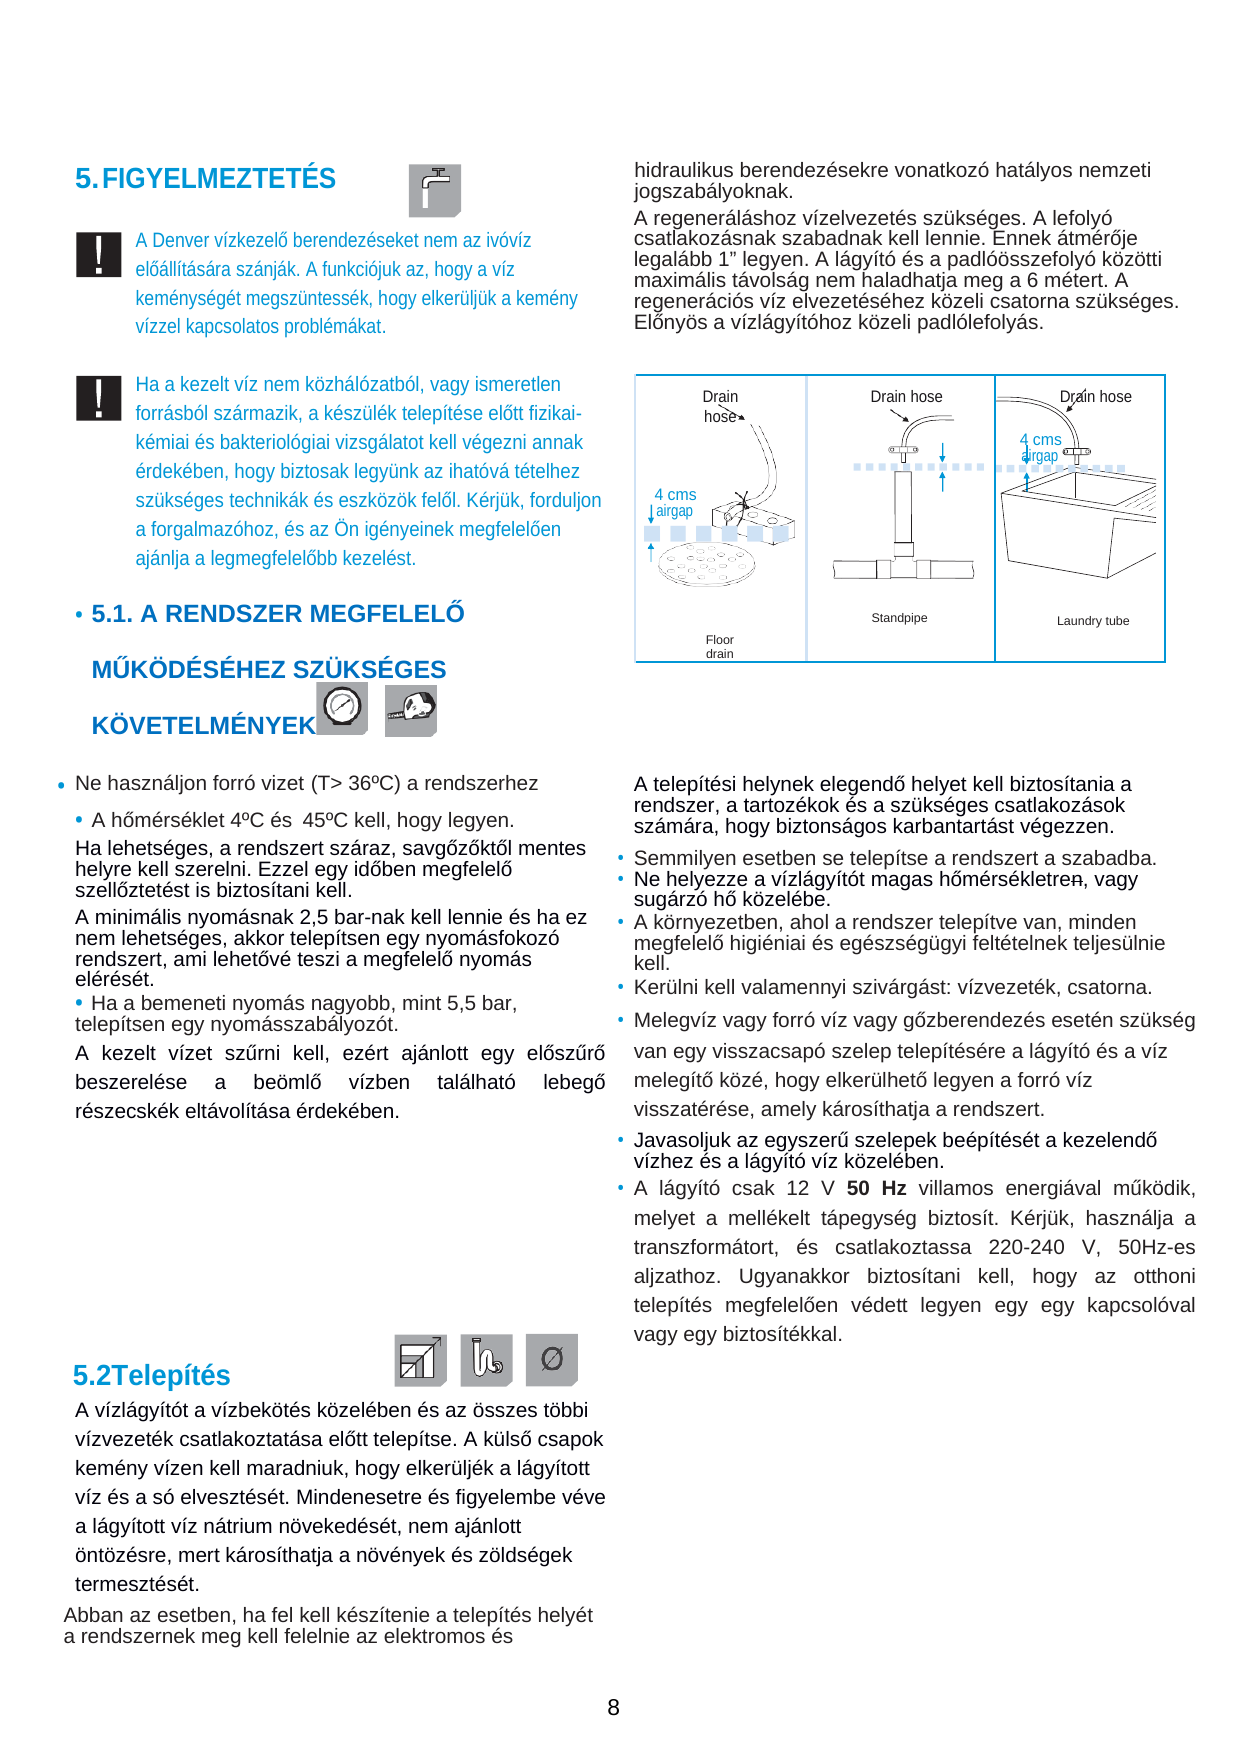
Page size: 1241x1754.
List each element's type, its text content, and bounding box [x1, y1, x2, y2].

text Abban az esetben, ha fel kell készítenie a telepítés helyét a rendszernek meg kell felelnie az elektromos és hidraulikus berendezésekre vonatkozó hatályos nemzeti jogszabályoknak. [63, 1606, 606, 1647]
list Javasoljuk az egyszerű szelepek beépítését a kezelendő vízhez és a lágyító víz közelében. [617, 1131, 1196, 1173]
subtitle FIGYELMEZTETÉS [75, 161, 606, 195]
picture [890, 409, 909, 422]
text A regeneráláshoz vízelvezetés szükséges. A lefolyó csatlakozásnak szabadnak kell lennie. Ennek átmérője legalább 1” legyen. A lágyító és a padlóösszefolyó közötti maximális távolság nem haladhatja meg a 6 métert. A regenerációs víz elvezetéséhez közeli csatorna szükséges. Előnyös a vízlágyítóhoz közeli padlólefolyás. [633, 208, 1196, 334]
list Kerülni kell valamennyi szivárgást: vízvezeték, csatorna. [617, 976, 1196, 1000]
list Semmilyen esetben se telepítse a rendszert a szabadba. [617, 838, 1196, 872]
text A vízlágyítót a vízbekötés közelében és az összes többi vízvezeték csatlakoztatása előtt telepítse. A külső csapok kemény vízen kell maradniuk, hogy elkerüljék a lágyított víz és a só elvesztését. Mindenesetre és figyelembe véve a lágyított víz nátrium növekedését, nem ajánlott öntözésre, mert károsíthatja a növények és zöldségek termesztését. [75, 1398, 608, 1595]
list Ne használjon forró vizet (T> 36ºC) a rendszerhez [57, 748, 606, 804]
list 5.1. A RENDSZER MEGFELELŐ MŰKÖDÉSÉHEZ SZÜKSÉGES KÖVETELMÉNYEK [75, 577, 606, 746]
text A telepítési helynek elegendő helyet kell biztosítania a rendszer, a tartozékok és a szükséges csatlakozások számára, hogy biztonságos karbantartást végezzen. [633, 775, 1196, 838]
text A minimális nyomásnak 2,5 bar-nak kell lennie és ha ez nem lehetséges, akkor telepítsen egy nyomásfokozó rendszert, ami lehetővé teszi a megfelelő nyomás elérését. [75, 907, 606, 991]
picture [541, 1346, 563, 1371]
table_header Drain hose 4 cms airgap Floor drain [636, 376, 805, 661]
subtitle 5.2Telepítés [73, 1358, 606, 1392]
text A kezelt vízet szűrni kell, ezért ajánlott egy előszűrő beszerelése a beömlő vízben található lebegő részecskék eltávolítása érdekében. [75, 1041, 606, 1123]
picture [876, 542, 931, 579]
table_header Drain hose Standpipe [808, 376, 994, 661]
text A Denver vízkezelő berendezéseket nem az ivóvíz előállítására szánják. A funkciójuk az, hogy a víz keménységét megszüntessék, hogy elkerüljük a kemény vízzel kapcsolatos problémákat. [135, 227, 608, 338]
table_header Drain hose 4 cms airgap Laundry tube [996, 376, 1164, 661]
list Melegvíz vagy forró víz vagy gőzberendezés esetén szükség van egy visszacsapó szelep telepítésére a lágyító és a víz melegítő közé, hogy elkerülhető legyen a forró víz visszatérése, amely károsíthatja a rendszert. [617, 1005, 1196, 1121]
list A környezetben, ahol a rendszer telepítve van, minden megfelelő higiéniai és egészségügyi feltételnek teljesülnie kell. [617, 910, 1196, 975]
picture [472, 1338, 503, 1377]
text Ha lehetséges, a rendszert száraz, savgőzőktől mentes helyre kell szerelni. Ezzel egy időben megfelelő szellőztetést is biztosítani kell. [75, 839, 606, 902]
picture [316, 682, 368, 735]
list Ne helyezze a vízlágyítót magas hőmérsékletren, vagy sugárzó hő közelébe. [617, 872, 1196, 910]
picture [400, 1337, 441, 1378]
list Ha a bemeneti nyomás nagyobb, mint 5,5 bar, telepítsen egy nyomásszabályozót. [75, 991, 606, 1036]
picture [422, 168, 450, 208]
list A hőmérséklet 4ºC és 45ºC kell, hogy legyen. [75, 804, 606, 834]
text Ha a kezelt víz nem közhálózatból, vagy ismeretlen forrásból származik, a készülék telepítése előtt fizikai-kémiai és bakteriológiai vizsgálatot kell végezni annak érdekében, hogy biztosak legyünk az ihatóvá tételhez szükséges technikák és eszközök felől. Kérjük, forduljon a forgalmazóhoz, és az Ön igényeinek megfelelően ajánlja a legmegfelelőbb kezelést. [135, 372, 608, 570]
text Abban az esetben, ha fel kell készítenie a telepítés helyét a rendszernek meg kell felelnie az elektromos és hidraulikus berendezésekre vonatkozó hatályos nemzeti jogszabályoknak. [634, 161, 1196, 203]
list A lágyító csak 12 V 50 Hz villamos energiával működik, melyet a mellékelt tápegység biztosít. Kérjük, használja a transzformátort, és csatlakoztassa 220-240 V, 50Hz-es aljzathoz. Ugyanakkor biztosítani kell, hogy az otthoni telepítés megfelelően védett legyen egy egy kapcsolóval vagy egy biztosítékkal. [617, 1173, 1196, 1346]
